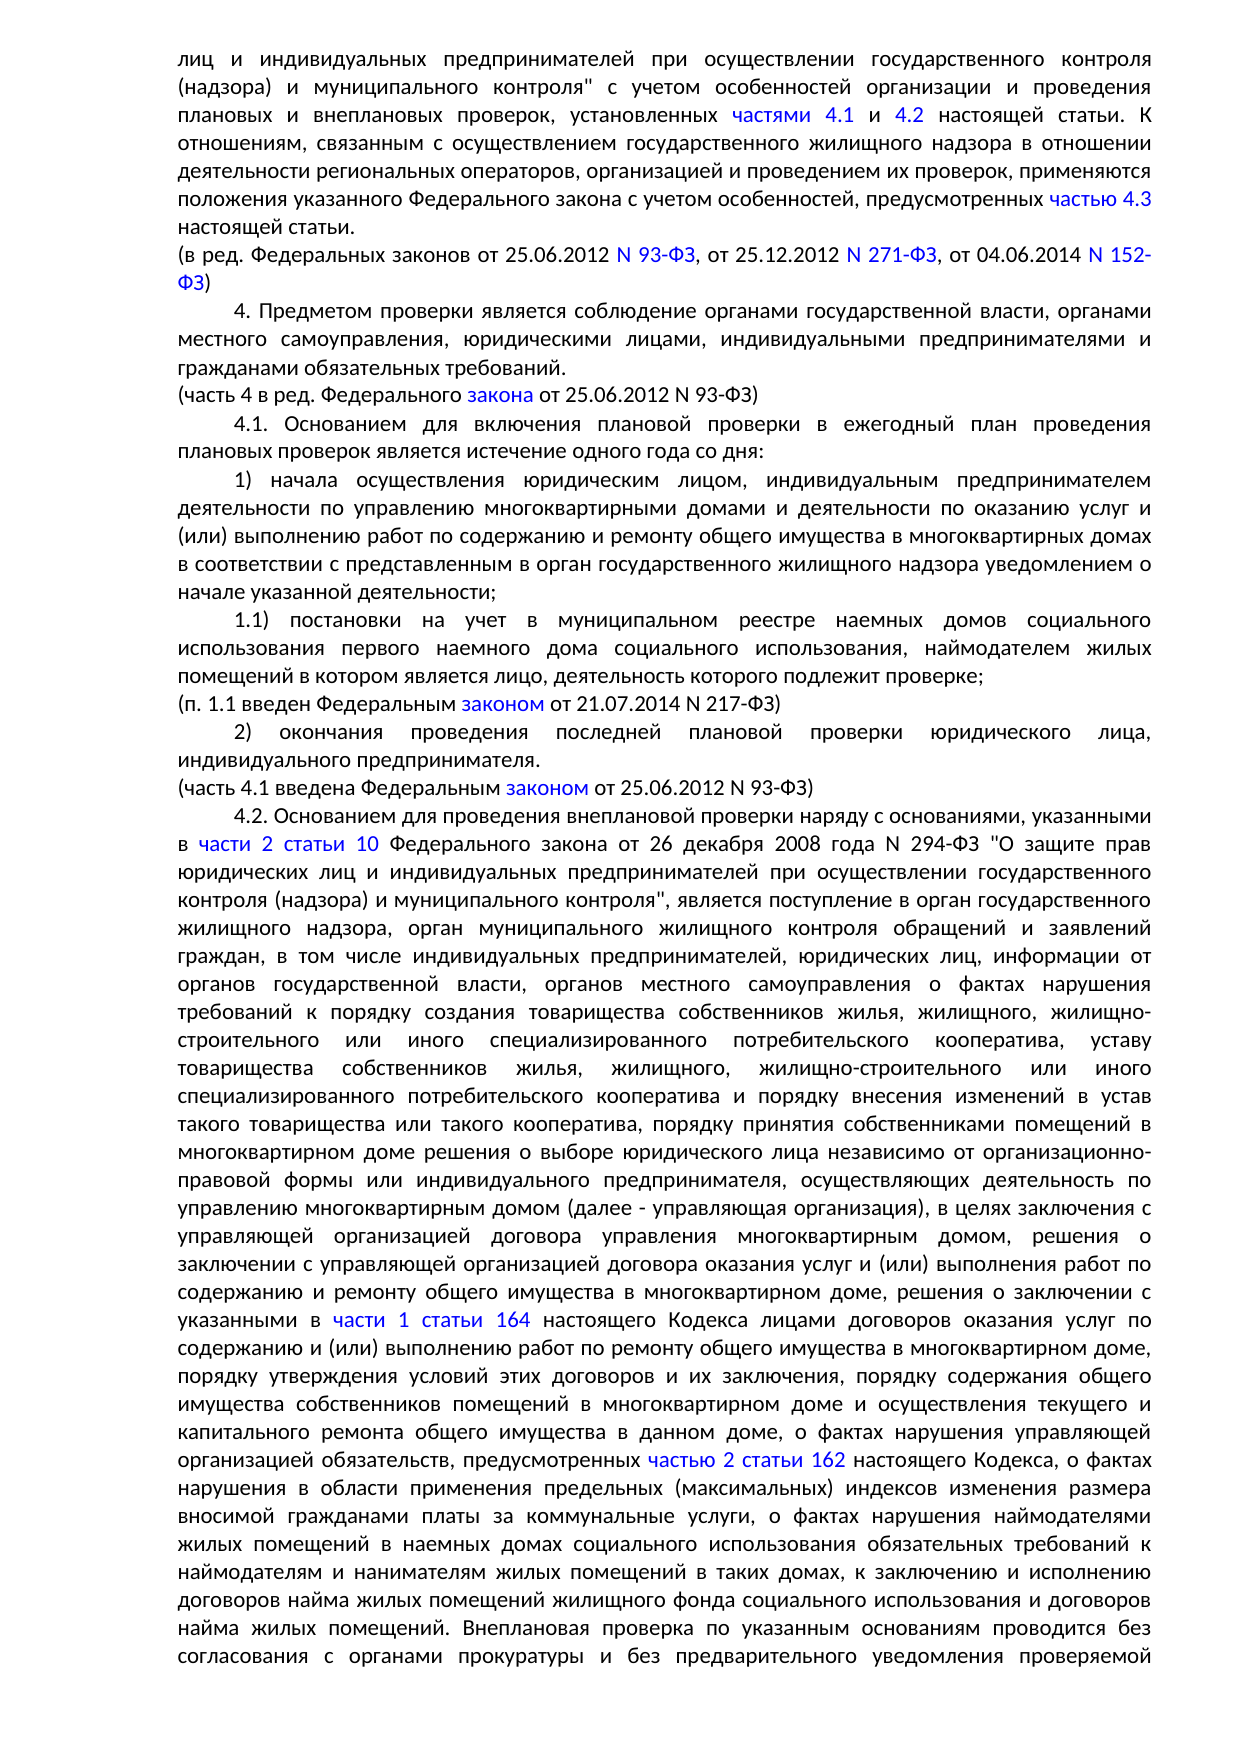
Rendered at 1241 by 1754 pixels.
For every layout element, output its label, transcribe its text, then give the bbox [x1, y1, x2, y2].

text (п. 1.1 введен Федеральным законом от 21.07.2014 N 217-ФЗ) [177, 689, 1152, 717]
text 4.1. Основанием для включения плановой проверки в ежегодный план проведения плановых проверок является истечение одного года со дня: [177, 409, 1152, 465]
text (часть 4 в ред. Федерального закона от 25.06.2012 N 93-ФЗ) [177, 381, 1152, 409]
text (часть 4.1 введена Федеральным законом от 25.06.2012 N 93-ФЗ) [177, 773, 1152, 801]
text 2) окончания проведения последней плановой проверки юридического лица, индивидуального предпринимателя. [177, 717, 1152, 773]
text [177, 44, 1152, 241]
text 1.1) постановки на учет в муниципальном реестре наемных домов социального использования первого наемного дома социального использования, наймодателем жилых помещений в котором является лицо, деятельность которого подлежит проверке; [177, 605, 1152, 689]
text 1) начала осуществления юридическим лицом, индивидуальным предпринимателем деятельности по управлению многоквартирными домами и деятельности по оказанию услуг и (или) выполнению работ по содержанию и ремонту общего имущества в многоквартирных домах в соответствии с представленным в орган государственного жилищного надзора уведомлением о начале указанной деятельности; [177, 465, 1152, 605]
text (в ред. Федеральных законов от 25.06.2012 N 93-ФЗ, от 25.12.2012 N 271-ФЗ, от 04.06.2014 N 152-ФЗ) [177, 241, 1152, 297]
text 4. Предметом проверки является соблюдение органами государственной власти, органами местного самоуправления, юридическими лицами, индивидуальными предпринимателями и гражданами обязательных требований. [177, 297, 1152, 381]
